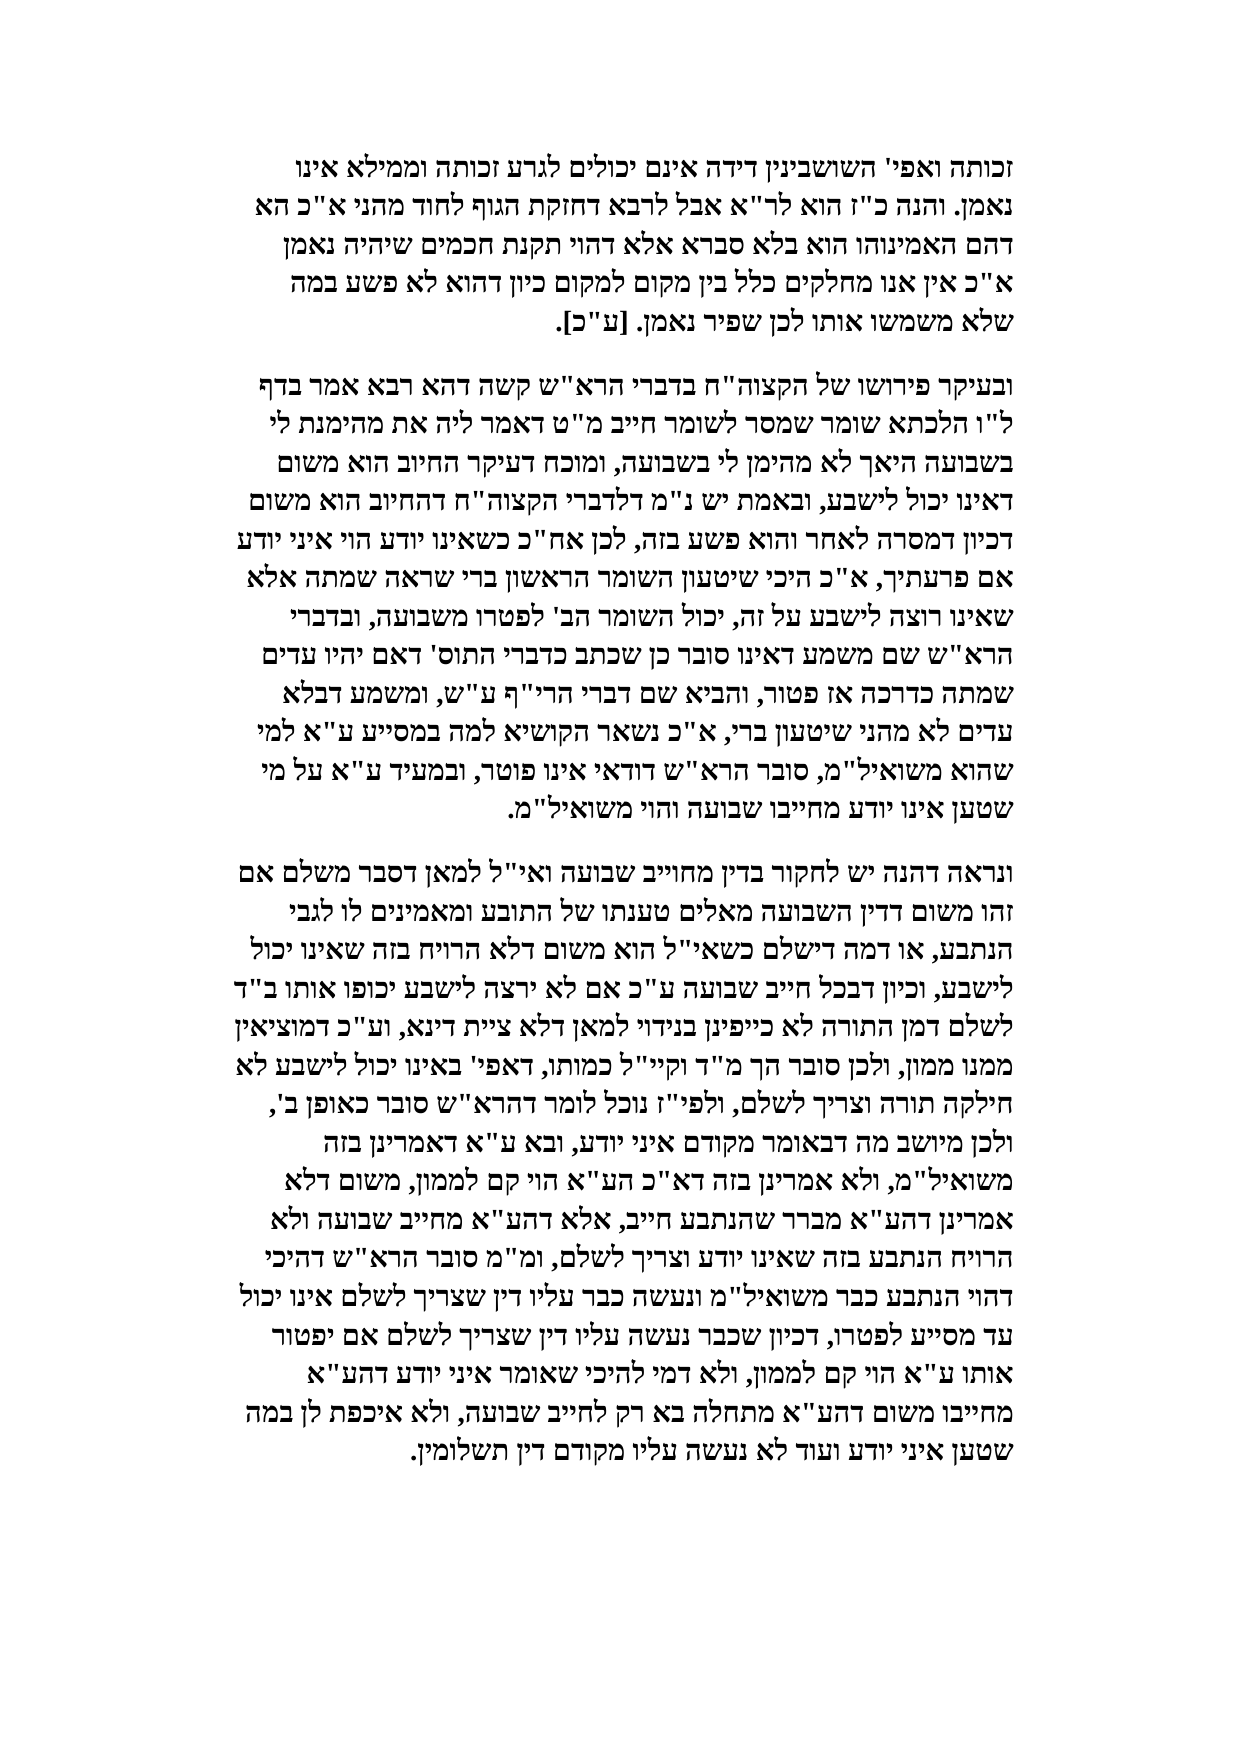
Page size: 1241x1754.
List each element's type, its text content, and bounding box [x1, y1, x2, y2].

subtitle ונראה דהנה יש לחקור בדין מחוייב שבועה ואי"ל למאן דסבר משלם אם זהו משום דדין השבועה מאלים טענתו של התובע ומאמינים לו לגבי הנתבע, או דמה דישלם כשאי"ל הוא משום דלא הרויח בזה שאינו יכול לישבע, וכיון דבכל חייב שבועה ע"כ אם לא ירצה לישבע יכופו אותו ב"ד לשלם דמן התורה לא כייפינן בנידוי למאן דלא ציית דינא, וע"כ דמוציאין ממנו ממון, ולכן סובר הך מ"ד וקיי"ל כמותו, דאפי' באינו יכול לישבע לא חילקה תורה וצריך לשלם, ולפי"ז נוכל לומר דהרא"ש סובר כאופן ב', ולכן מיושב מה דבאומר מקודם איני יודע, ובא ע"א דאמרינן בזה משואיל"מ, ולא אמרינן בזה דא"כ הע"א הוי קם לממון, משום דלא אמרינן דהע"א מברר שהנתבע חייב, אלא דהע"א מחייב שבועה ולא הרויח הנתבע בזה שאינו יודע וצריך לשלם, ומ"מ סובר הרא"ש דהיכי דהוי הנתבע כבר משואיל"מ ונעשה כבר עליו דין שצריך לשלם אינו יכול עד מסייע לפטרו, דכיון שכבר נעשה עליו דין שצריך לשלם אם יפטור אותו ע"א הוי קם לממון, ולא דמי להיכי שאומר איני יודע דהע"א מחייבו משום דהע"א מתחלה בא רק לחייב שבועה, ולא איכפת לן במה שטען איני יודע ועוד לא נעשה עליו מקודם דין תשלומין. [232, 855, 1014, 1467]
subtitle ובעיקר פירושו של הקצוה"ח בדברי הרא"ש קשה דהא רבא אמר בדף ל"ו הלכתא שומר שמסר לשומר חייב מ"ט דאמר ליה את מהימנת לי בשבועה היאך לא מהימן לי בשבועה, ומוכח דעיקר החיוב הוא משום דאינו יכול לישבע, ובאמת יש נ"מ דלדברי הקצוה"ח דהחיוב הוא משום דכיון דמסרה לאחר והוא פשע בזה, לכן אח"כ כשאינו יודע הוי איני יודע אם פרעתיך, א"כ היכי שיטעון השומר הראשון ברי שראה שמתה אלא שאינו רוצה לישבע על זה, יכול השומר הב' לפטרו משבועה, ובדברי הרא"ש שם משמע דאינו סובר כן שכתב כדברי התוס' דאם יהיו עדים שמתה כדרכה אז פטור, והביא שם דברי הרי"ף ע"ש, ומשמע דבלא עדים לא מהני שיטעון ברי, א"כ נשאר הקושיא למה במסייע ע"א למי שהוא משואיל"מ, סובר הרא"ש דודאי אינו פוטר, ובמעיד ע"א על מי שטען אינו יודע מחייבו שבועה והוי משואיל"מ. [232, 368, 1014, 825]
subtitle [232, 150, 1014, 338]
